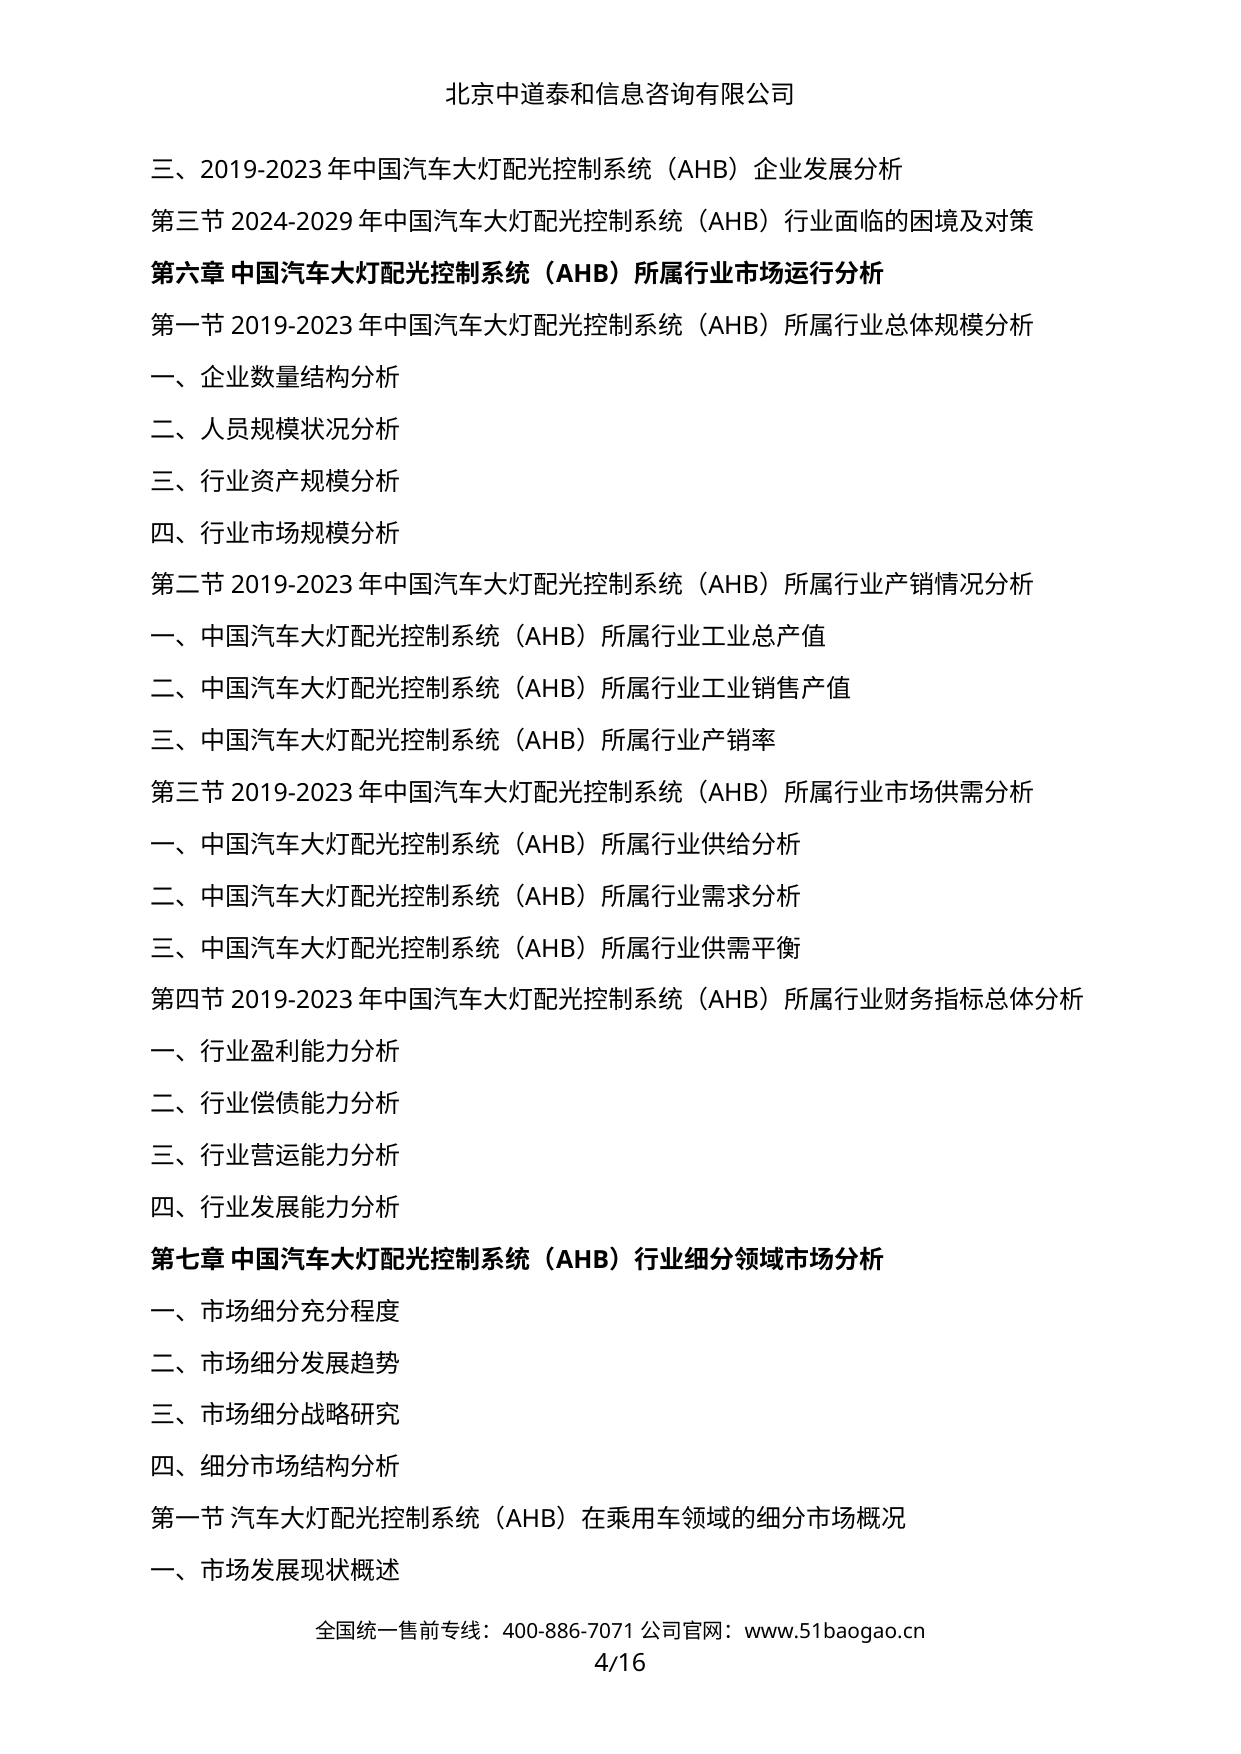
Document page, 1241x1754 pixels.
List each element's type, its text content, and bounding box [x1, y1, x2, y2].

text 三、中国汽车大灯配光控制系统（AHB）所属行业产销率 [150, 721, 1090, 757]
text 一、中国汽车大灯配光控制系统（AHB）所属行业工业总产值 [150, 617, 1090, 653]
text 三、2019-2023年中国汽车大灯配光控制系统（AHB）企业发展分析 [150, 150, 1090, 186]
text 三、市场细分战略研究 [150, 1395, 1090, 1431]
text 四、行业发展能力分析 [150, 1187, 1090, 1224]
text 三、中国汽车大灯配光控制系统（AHB）所属行业供需平衡 [150, 928, 1090, 964]
text 第三节 2024-2029年中国汽车大灯配光控制系统（AHB）行业面临的困境及对策 [150, 202, 1090, 238]
text 一、市场细分充分程度 [150, 1291, 1090, 1327]
text 一、中国汽车大灯配光控制系统（AHB）所属行业供给分析 [150, 824, 1090, 861]
text 二、人员规模状况分析 [150, 409, 1090, 446]
text 二、市场细分发展趋势 [150, 1343, 1090, 1379]
text 二、中国汽车大灯配光控制系统（AHB）所属行业工业销售产值 [150, 669, 1090, 705]
text 四、行业市场规模分析 [150, 513, 1090, 549]
text 四、细分市场结构分析 [150, 1447, 1090, 1483]
text 第三节 2019-2023年中国汽车大灯配光控制系统（AHB）所属行业市场供需分析 [150, 772, 1090, 809]
text 第四节 2019-2023年中国汽车大灯配光控制系统（AHB）所属行业财务指标总体分析 [150, 980, 1090, 1016]
text 一、企业数量结构分析 [150, 357, 1090, 394]
text 二、中国汽车大灯配光控制系统（AHB）所属行业需求分析 [150, 876, 1090, 912]
text 一、市场发展现状概述 [150, 1551, 1090, 1587]
text 第七章 中国汽车大灯配光控制系统（AHB）行业细分领域市场分析 [150, 1239, 1090, 1276]
text 第一节 汽车大灯配光控制系统（AHB）在乘用车领域的细分市场概况 [150, 1499, 1090, 1535]
text 第一节 2019-2023年中国汽车大灯配光控制系统（AHB）所属行业总体规模分析 [150, 306, 1090, 342]
text 三、行业资产规模分析 [150, 461, 1090, 497]
text 第六章 中国汽车大灯配光控制系统（AHB）所属行业市场运行分析 [150, 254, 1090, 290]
text 三、行业营运能力分析 [150, 1136, 1090, 1172]
text 第二节 2019-2023年中国汽车大灯配光控制系统（AHB）所属行业产销情况分析 [150, 565, 1090, 601]
text 一、行业盈利能力分析 [150, 1032, 1090, 1068]
text 二、行业偿债能力分析 [150, 1084, 1090, 1120]
